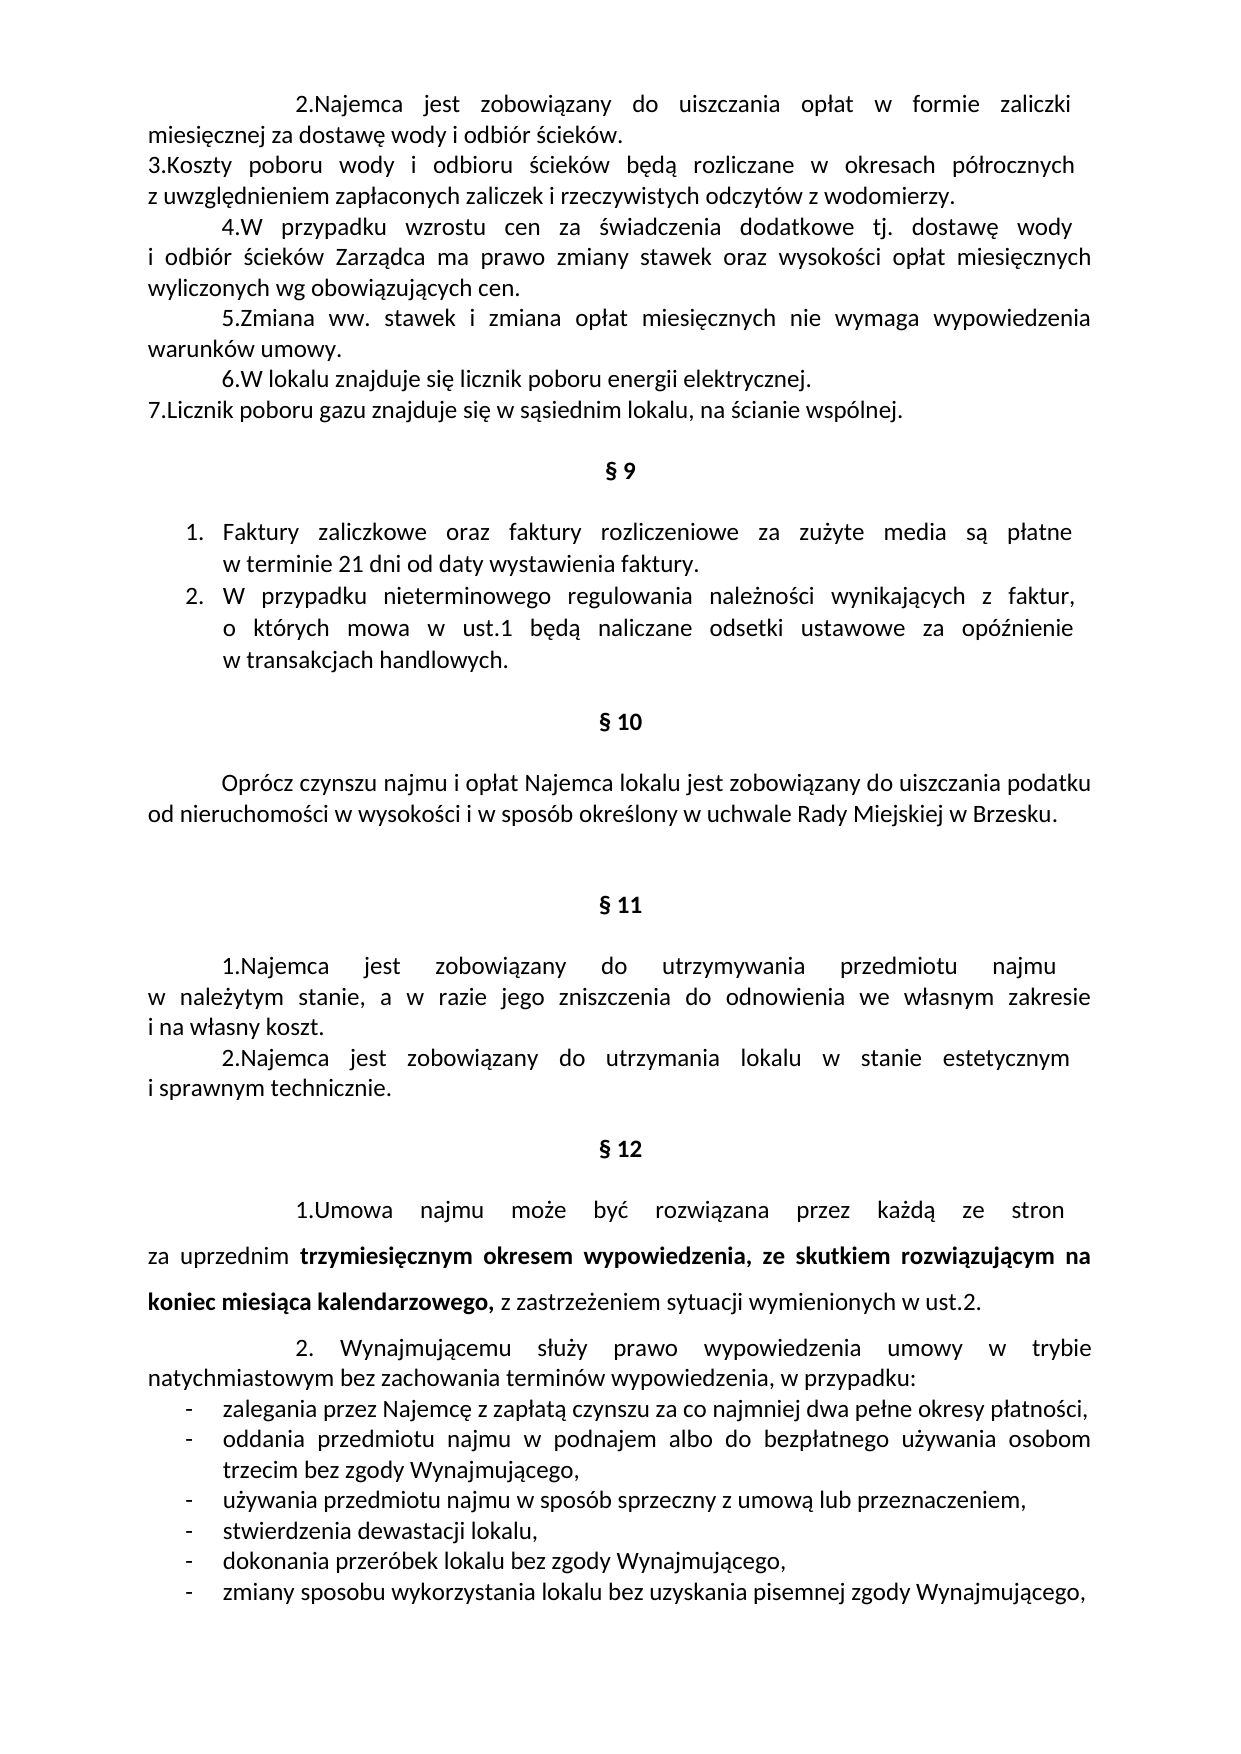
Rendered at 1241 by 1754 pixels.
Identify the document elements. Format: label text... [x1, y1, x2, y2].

text 6.W lokalu znajduje się licznik poboru energii elektrycznej. [148, 363, 1092, 394]
text § 10 [148, 706, 1092, 737]
text 7.Licznik poboru gazu znajduje się w sąsiednim lokalu, na ścianie wspólnej. [148, 394, 1092, 424]
list W przypadku nieterminowego regulowania należności wynikających z faktur, o których mowa w ust.1 będą naliczane odsetki ustawowe za opóźnienie w transakcjach handlowych. [185, 580, 1092, 674]
list Faktury zaliczkowe oraz faktury rozliczeniowe za zużyte media są płatne w terminie 21 dni od daty wystawienia faktury. [185, 516, 1092, 578]
text 1.Umowa najmu może być rozwiązana przez każdą ze stron za uprzednim trzymiesięcznym okresem wypowiedzenia, ze skutkiem rozwiązującym na koniec miesiąca kalendarzowego, z zastrzeżeniem sytuacji wymienionych w ust.2. [148, 1195, 1092, 1317]
text 2. Wynajmującemu służy prawo wypowiedzenia umowy w trybie natychmiastowym bez zachowania terminów wypowiedzenia, w przypadku: [148, 1332, 1092, 1393]
text 3.Koszty poboru wody i odbioru ścieków będą rozliczane w okresach półrocznych z uwzględnieniem zapłaconych zaliczek i rzeczywistych odczytów z wodomierzy. [148, 150, 1092, 211]
text Oprócz czynszu najmu i opłat Najemca lokalu jest zobowiązany do uiszczania podatku od nieruchomości w wysokości i w sposób określony w uchwale Rady Miejskiej w Brzesku. [148, 767, 1092, 828]
text § 9 [148, 455, 1092, 485]
list dokonania przeróbek lokalu bez zgody Wynajmującego, [185, 1546, 1092, 1576]
list stwierdzenia dewastacji lokalu, [185, 1515, 1092, 1546]
list zalegania przez Najemcę z zapłatą czynszu za co najmniej dwa pełne okresy płatności, [185, 1393, 1092, 1423]
text 2.Najemca jest zobowiązany do uiszczania opłat w formie zaliczki miesięcznej za dostawę wody i odbiór ścieków. [148, 89, 1092, 150]
text § 11 [148, 889, 1092, 920]
text 5.Zmiana ww. stawek i zmiana opłat miesięcznych nie wymaga wypowiedzenia warunków umowy. [148, 302, 1092, 363]
text 4.W przypadku wzrostu cen za świadczenia dodatkowe tj. dostawę wody i odbiór ścieków Zarządca ma prawo zmiany stawek oraz wysokości opłat miesięcznych wyliczonych wg obowiązujących cen. [148, 211, 1092, 302]
list używania przedmiotu najmu w sposób sprzeczny z umową lub przeznaczeniem, [185, 1484, 1092, 1515]
list oddania przedmiotu najmu w podnajem albo do bezpłatnego używania osobom trzecim bez zgody Wynajmującego, [185, 1423, 1092, 1484]
list zmiany sposobu wykorzystania lokalu bez uzyskania pisemnej zgody Wynajmującego, [185, 1576, 1092, 1607]
text § 12 [148, 1134, 1092, 1164]
text 1.Najemca jest zobowiązany do utrzymywania przedmiotu najmu w należytym stanie, a w razie jego zniszczenia do odnowienia we własnym zakresie i na własny koszt. [148, 951, 1092, 1042]
text 2.Najemca jest zobowiązany do utrzymania lokalu w stanie estetycznym i sprawnym technicznie. [148, 1042, 1092, 1103]
